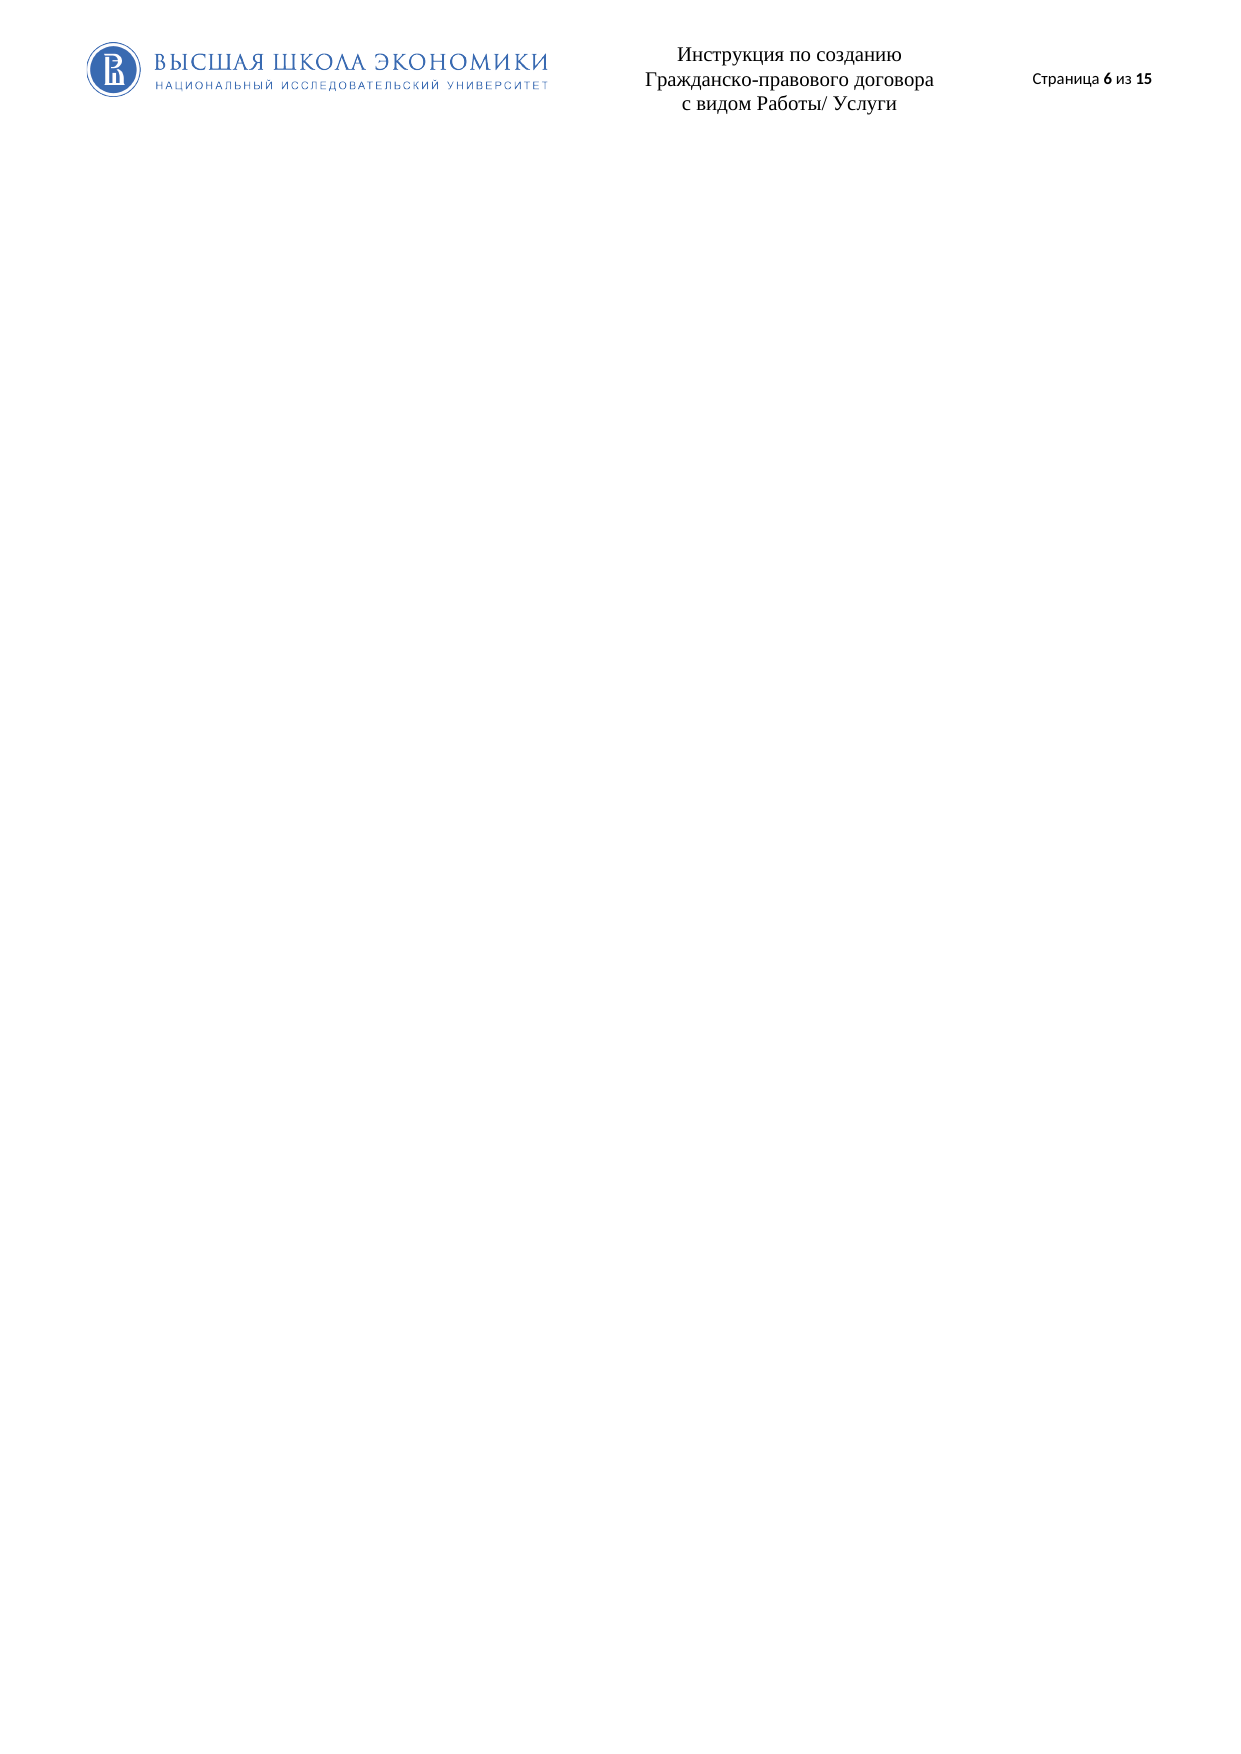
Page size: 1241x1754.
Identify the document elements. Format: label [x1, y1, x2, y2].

picture [86, 42, 548, 97]
